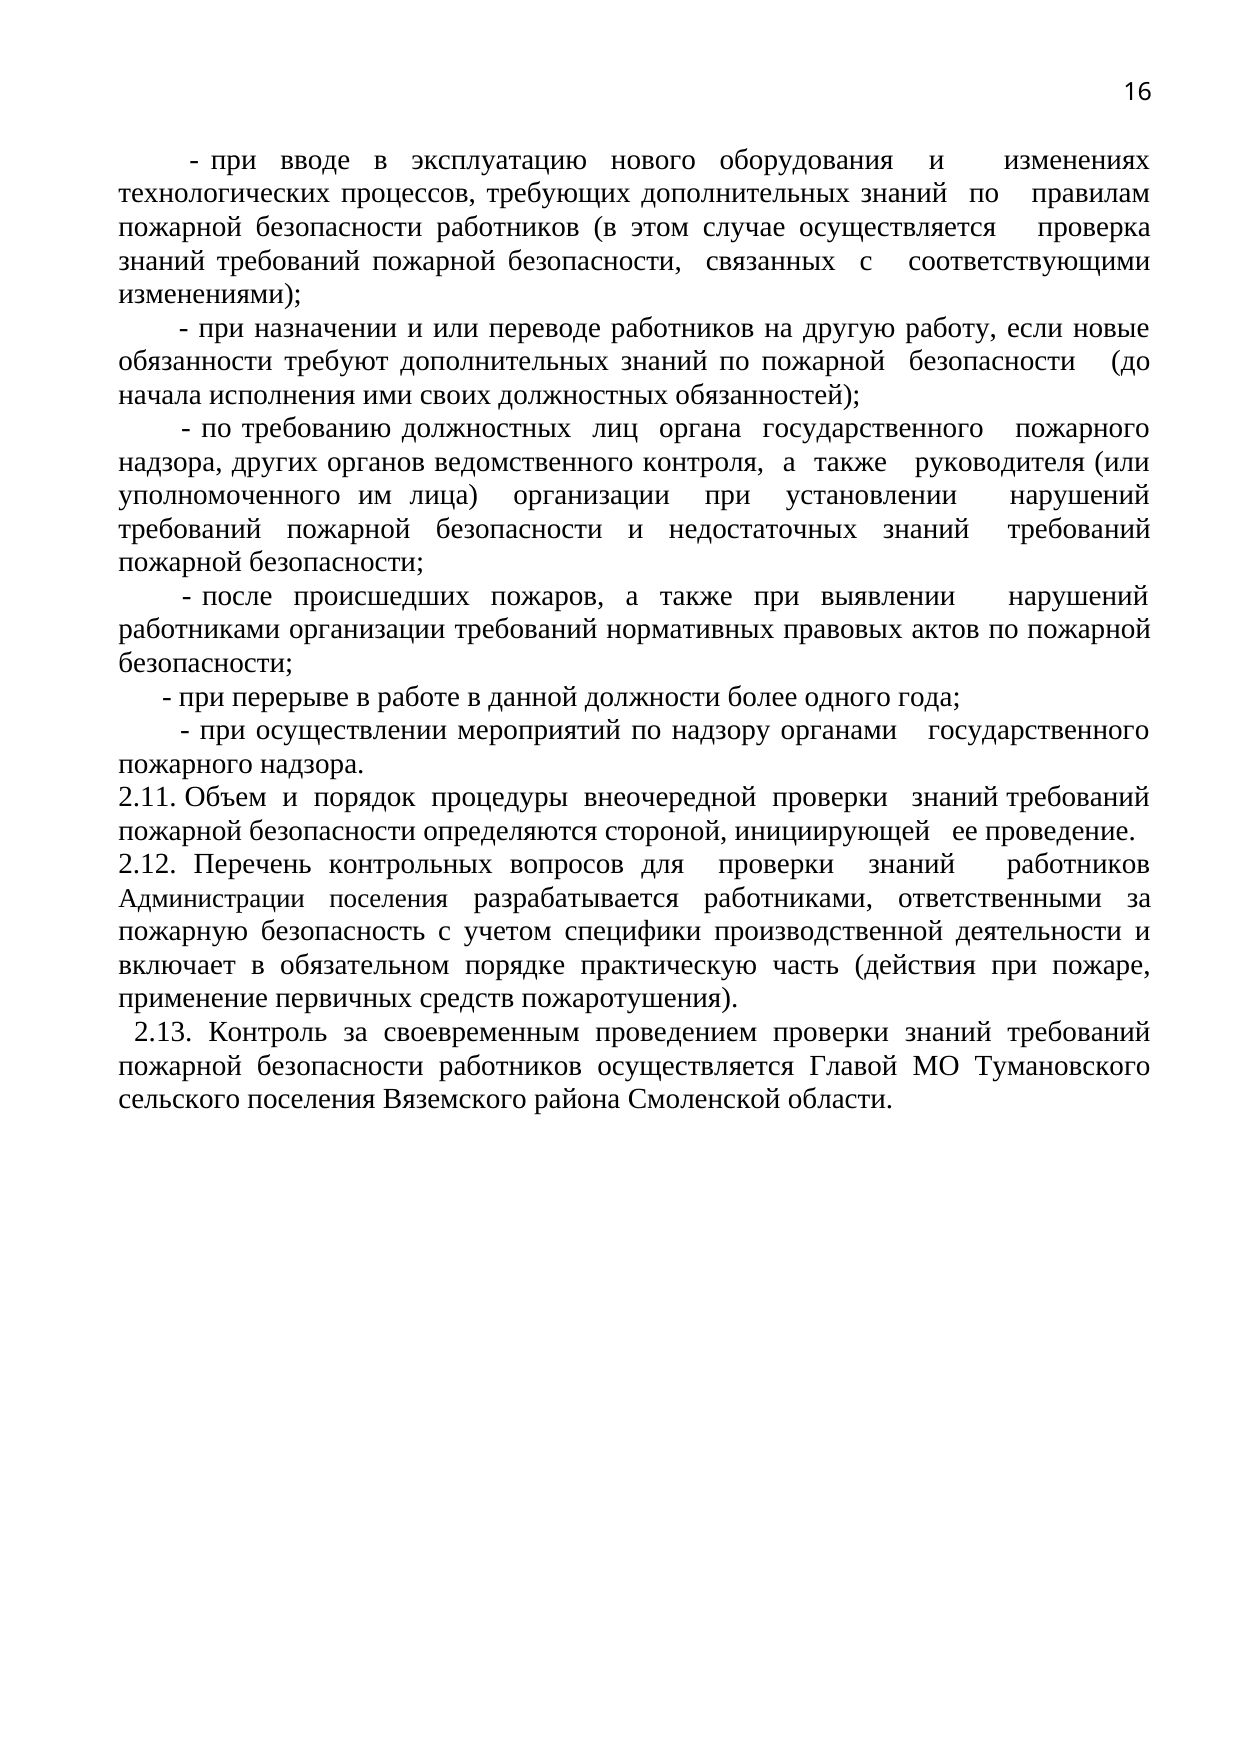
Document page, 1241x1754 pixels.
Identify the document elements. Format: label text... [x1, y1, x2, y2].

text - при осуществлении мероприятий по надзору органами государственного пожарного надзора. [118, 712, 1152, 779]
text 2.13. Контроль за своевременным проведением проверки знаний требований пожарной безопасности работников осуществляется Главой МО Тумановского сельского поселения Вяземского района Смоленской области. [118, 1014, 1152, 1115]
text 2.12. Перечень контрольных вопросов для проверки знаний работников Администрации поселения разрабатывается работниками, ответственными за пожарную безопасность с учетом специфики производственной деятельности и включает в обязательном порядке практическую часть (действия при пожаре, применение первичных средств пожаротушения). [118, 846, 1152, 1014]
text - по требованию должностных лиц органа государственного пожарного надзора, других органов ведомственного контроля, а также руководителя (или уполномоченного им лица) организации при установлении нарушений требований пожарной безопасности и недостаточных знаний требований пожарной безопасности; [118, 410, 1152, 578]
text 2.11. Объем и порядок процедуры внеочередной проверки знаний требований пожарной безопасности определяются стороной, инициирующей ее проведение. [118, 779, 1152, 846]
text - после происшедших пожаров, а также при выявлении нарушений работниками организации требований нормативных правовых актов по пожарной безопасности; [118, 578, 1152, 679]
text - при назначении и или переводе работников на другую работу, если новые обязанности требуют дополнительных знаний по пожарной безопасности (до начала исполнения ими своих должностных обязанностей); [118, 310, 1152, 410]
text - при перерыве в работе в данной должности более одного года; [118, 679, 1152, 712]
text - при вводе в эксплуатацию нового оборудования и изменениях технологических процессов, требующих дополнительных знаний по правилам пожарной безопасности работников (в этом случае осуществляется проверка знаний требований пожарной безопасности, связанных с соответствующими изменениями); [118, 142, 1152, 310]
